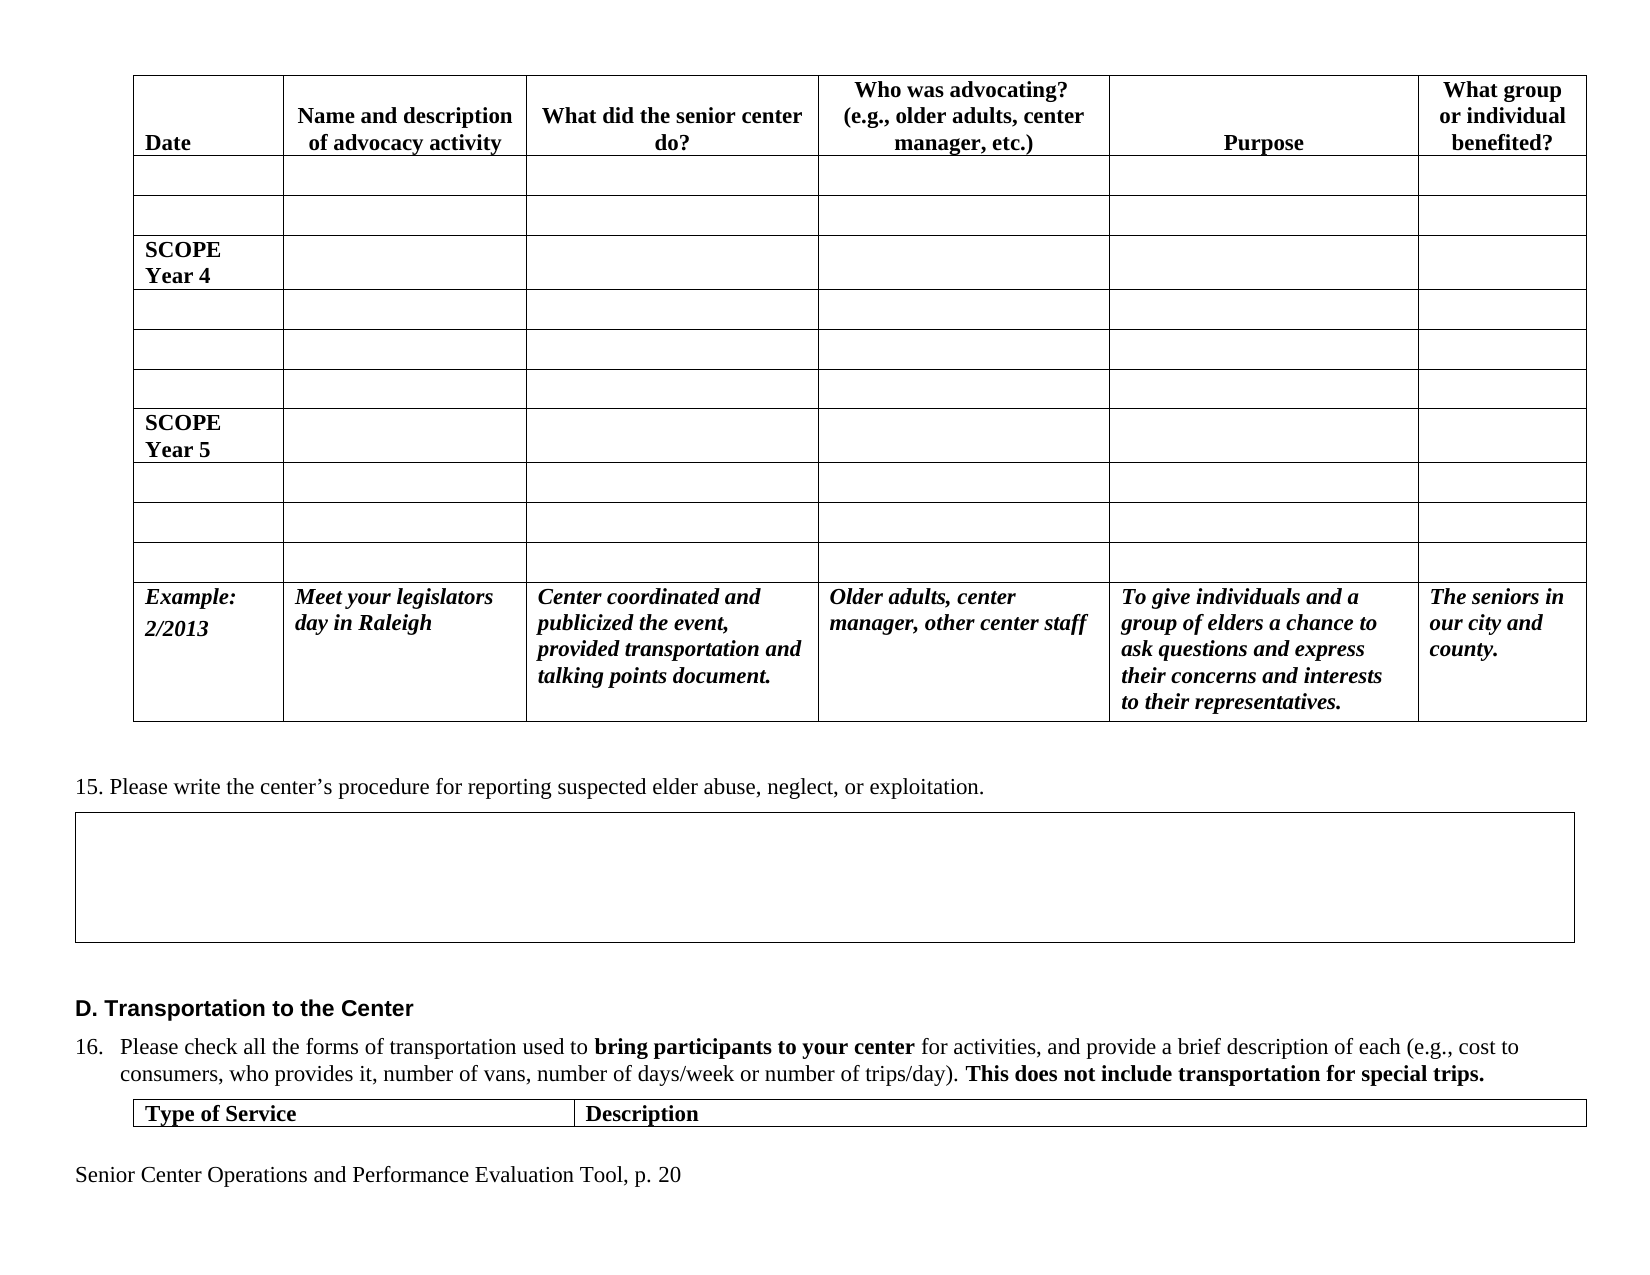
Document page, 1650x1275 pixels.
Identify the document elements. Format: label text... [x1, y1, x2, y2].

table_cell [527, 330, 818, 368]
table_cell [284, 290, 526, 328]
table_cell Example: 2/2013 [134, 583, 283, 721]
table_cell [134, 196, 283, 235]
table_cell [819, 409, 1109, 462]
table_header Description [575, 1100, 1586, 1126]
table_header What did the senior center do? [527, 76, 818, 155]
table_cell [284, 503, 526, 542]
text 16. Please check all the forms of transportation used to bring participants to your center for activities, and provide a brief description of each (e.g., cost to consumers, who provides it, number of vans, number of days/week or number of trips/day). This does not include transportation for special trips. [75, 1033, 1575, 1086]
table_cell [134, 370, 283, 408]
table_cell [1110, 236, 1418, 289]
table_cell [1110, 543, 1418, 582]
table_cell [284, 543, 526, 582]
table_cell [1110, 370, 1418, 408]
table_cell [1419, 463, 1586, 502]
table_header Date [134, 76, 283, 155]
table_cell [527, 156, 818, 195]
table_cell [1419, 503, 1586, 542]
table_cell [527, 409, 818, 462]
subtitle 15. Please write the center’s procedure for reporting suspected elder abuse, neglect, or exploitation. [75, 773, 1575, 799]
table_cell Meet your legislators day in Raleigh [284, 583, 526, 721]
table_cell [1110, 503, 1418, 542]
table_cell [1110, 156, 1418, 195]
table_cell [819, 503, 1109, 542]
table_cell The seniors in our city and county. [1419, 583, 1586, 721]
table_cell [134, 290, 283, 328]
table_cell [284, 156, 526, 195]
table_cell [134, 543, 283, 582]
table_cell [134, 330, 283, 368]
table_header Purpose [1110, 76, 1418, 155]
table_cell [527, 290, 818, 328]
table_cell [1419, 236, 1586, 289]
table_cell [527, 543, 818, 582]
table_cell [1110, 330, 1418, 368]
table_cell [819, 196, 1109, 235]
table_cell [1110, 290, 1418, 328]
table_cell [819, 543, 1109, 582]
table_cell [134, 503, 283, 542]
table_cell [819, 463, 1109, 502]
table_cell [527, 196, 818, 235]
table_header What group or individual benefited? [1419, 76, 1586, 155]
table_cell [1419, 330, 1586, 368]
table_header Name and description of advocacy activity [284, 76, 526, 155]
table_cell [527, 463, 818, 502]
table_cell Center coordinated and publicized the event, provided transportation and talking points document. [527, 583, 818, 721]
table_cell [819, 330, 1109, 368]
table_cell [134, 156, 283, 195]
table_header Type of Service [134, 1100, 574, 1126]
table_cell [134, 463, 283, 502]
table_cell SCOPE Year 4 [134, 236, 283, 289]
table_cell Older adults, center manager, other center staff [819, 583, 1109, 721]
table_cell [1419, 370, 1586, 408]
table_cell [819, 156, 1109, 195]
table_cell [284, 196, 526, 235]
table_header Who was advocating? (e.g., older adults, center manager, etc.) [819, 76, 1109, 155]
table_cell [284, 236, 526, 289]
table_cell [284, 463, 526, 502]
table_cell To give individuals and a group of elders a chance to ask questions and express their concerns and interests to their representatives. [1110, 583, 1418, 721]
table_cell [1419, 290, 1586, 328]
table_cell [284, 330, 526, 368]
table_cell [1110, 409, 1418, 462]
table_cell [1419, 409, 1586, 462]
table_header [76, 813, 1574, 942]
table_cell [1110, 196, 1418, 235]
table_cell [819, 290, 1109, 328]
table_cell [284, 370, 526, 408]
table_cell [1110, 463, 1418, 502]
table_cell [819, 236, 1109, 289]
table_cell [527, 370, 818, 408]
table_cell [819, 370, 1109, 408]
table_cell [1419, 543, 1586, 582]
table_cell [1419, 196, 1586, 235]
table_cell [1419, 156, 1586, 195]
table_cell SCOPE Year 5 [134, 409, 283, 462]
table_cell [527, 503, 818, 542]
subtitle D. Transportation to the Center [75, 994, 1575, 1021]
table_cell [284, 409, 526, 462]
table_cell [527, 236, 818, 289]
